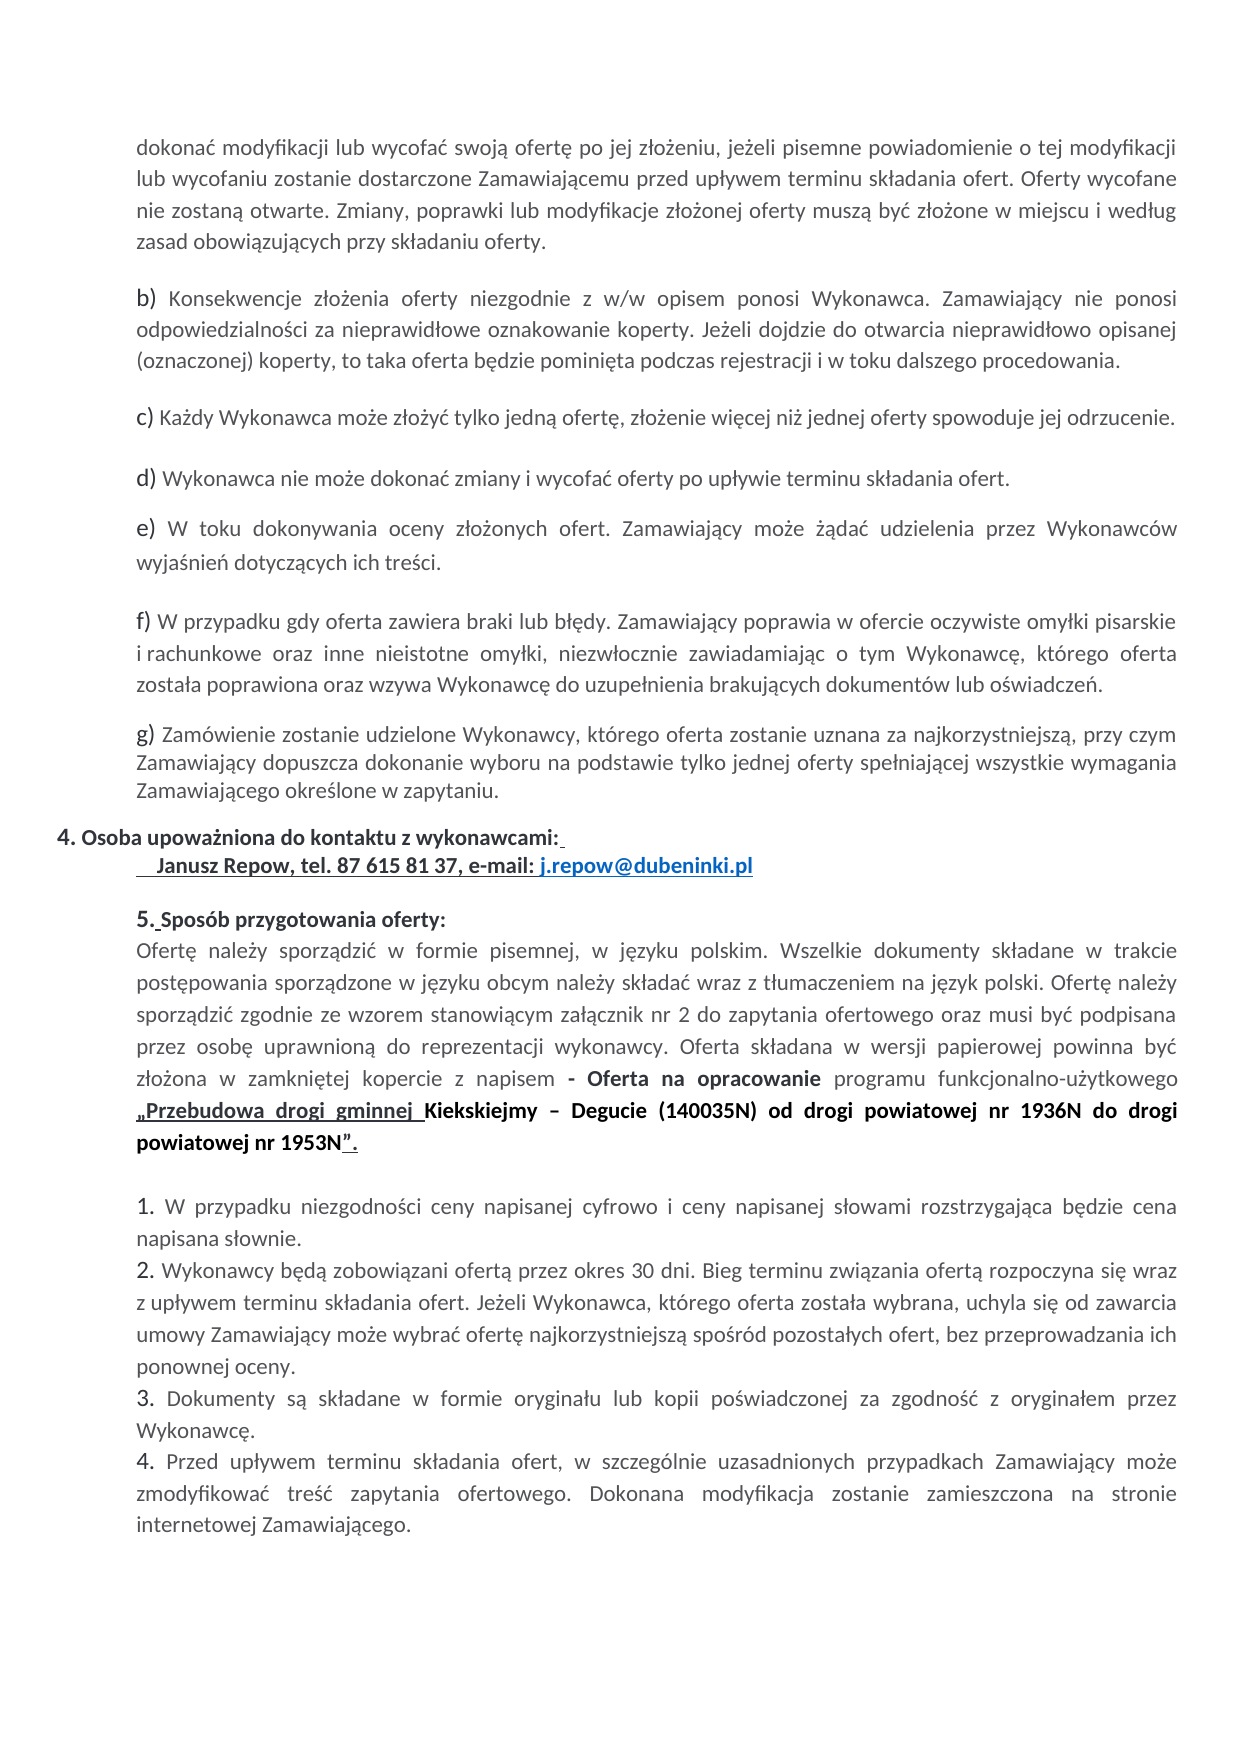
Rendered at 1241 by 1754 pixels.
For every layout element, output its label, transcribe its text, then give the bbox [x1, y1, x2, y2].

list W toku dokonywania oceny złożonych ofert. Zamawiający może żądać udzielenia przez Wykonawców wyjaśnień dotyczących ich treści. [136, 510, 1179, 578]
list Zamówienie zostanie udzielone Wykonawcy, którego oferta zostanie uznana za najkorzystniejszą, przy czym Zamawiający dopuszcza dokonanie wyboru na podstawie tylko jednej oferty spełniającej wszystkie wymagania Zamawiającego określone w zapytaniu. [136, 721, 1179, 804]
text Janusz Repow, tel. 87 615 81 37, e-mail: j.repow@dubeninki.pl [136, 851, 1179, 879]
list Każdy Wykonawca może złożyć tylko jedną ofertę, złożenie więcej niż jednej oferty spowoduje jej odrzucenie. [136, 398, 1179, 432]
list Wykonawcy będą zobowiązani ofertą przez okres 30 dni. Bieg terminu związania ofertą rozpoczyna się wraz z upływem terminu składania ofert. Jeżeli Wykonawca, którego oferta została wybrana, uchyla się od zawarcia umowy Zamawiający może wybrać ofertę najkorzystniejszą spośród pozostałych ofert, bez przeprowadzania ich ponownej oceny. [136, 1253, 1179, 1381]
list W przypadku niezgodności ceny napisanej cyfrowo i ceny napisanej słowami rozstrzygająca będzie cena napisana słownie. [136, 1189, 1179, 1253]
text Ofertę należy sporządzić w formie pisemnej, w języku polskim. Wszelkie dokumenty składane w trakcie postępowania sporządzone w języku obcym należy składać wraz z tłumaczeniem na język polski. Ofertę należy sporządzić zgodnie ze wzorem stanowiącym załącznik nr 2 do zapytania ofertowego oraz musi być podpisana przez osobę uprawnioną do reprezentacji wykonawcy. Oferta składana w wersji papierowej powinna być złożona w zamkniętej kopercie z napisem - Oferta na opracowanie programu funkcjonalno-użytkowego „Przebudowa drogi gminnej Kiekskiejmy – Degucie (140035N) od drogi powiatowej nr 1936N do drogi powiatowej nr 1953N”. [136, 933, 1179, 1157]
list Wykonawca nie może dokonać zmiany i wycofać oferty po upływie terminu składania ofert. [136, 466, 1179, 492]
list Sposób przygotowania oferty: [136, 907, 1179, 933]
list Przed upływem terminu składania ofert, w szczególnie uzasadnionych przypadkach Zamawiający może zmodyfikować treść zapytania ofertowego. Dokonana modyfikacja zostanie zamieszczona na stronie internetowej Zamawiającego. [136, 1444, 1179, 1539]
list Dokumenty są składane w formie oryginału lub kopii poświadczonej za zgodność z oryginałem przez Wykonawcę. [136, 1381, 1179, 1444]
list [136, 130, 1179, 256]
list Osoba upoważniona do kontaktu z wykonawcami: [57, 821, 914, 851]
list W przypadku gdy oferta zawiera braki lub błędy. Zamawiający poprawia w ofercie oczywiste omyłki pisarskie i rachunkowe oraz inne nieistotne omyłki, niezwłocznie zawiadamiając o tym Wykonawcę, którego oferta została poprawiona oraz wzywa Wykonawcę do uzupełnienia brakujących dokumentów lub oświadczeń. [136, 604, 1179, 699]
list Konsekwencje złożenia oferty niezgodnie z w/w opisem ponosi Wykonawca. Zamawiający nie ponosi odpowiedzialności za nieprawidłowe oznakowanie koperty. Jeżeli dojdzie do otwarcia nieprawidłowo opisanej (oznaczonej) koperty, to taka oferta będzie pominięta podczas rejestracji i w toku dalszego procedowania. [136, 281, 1179, 375]
